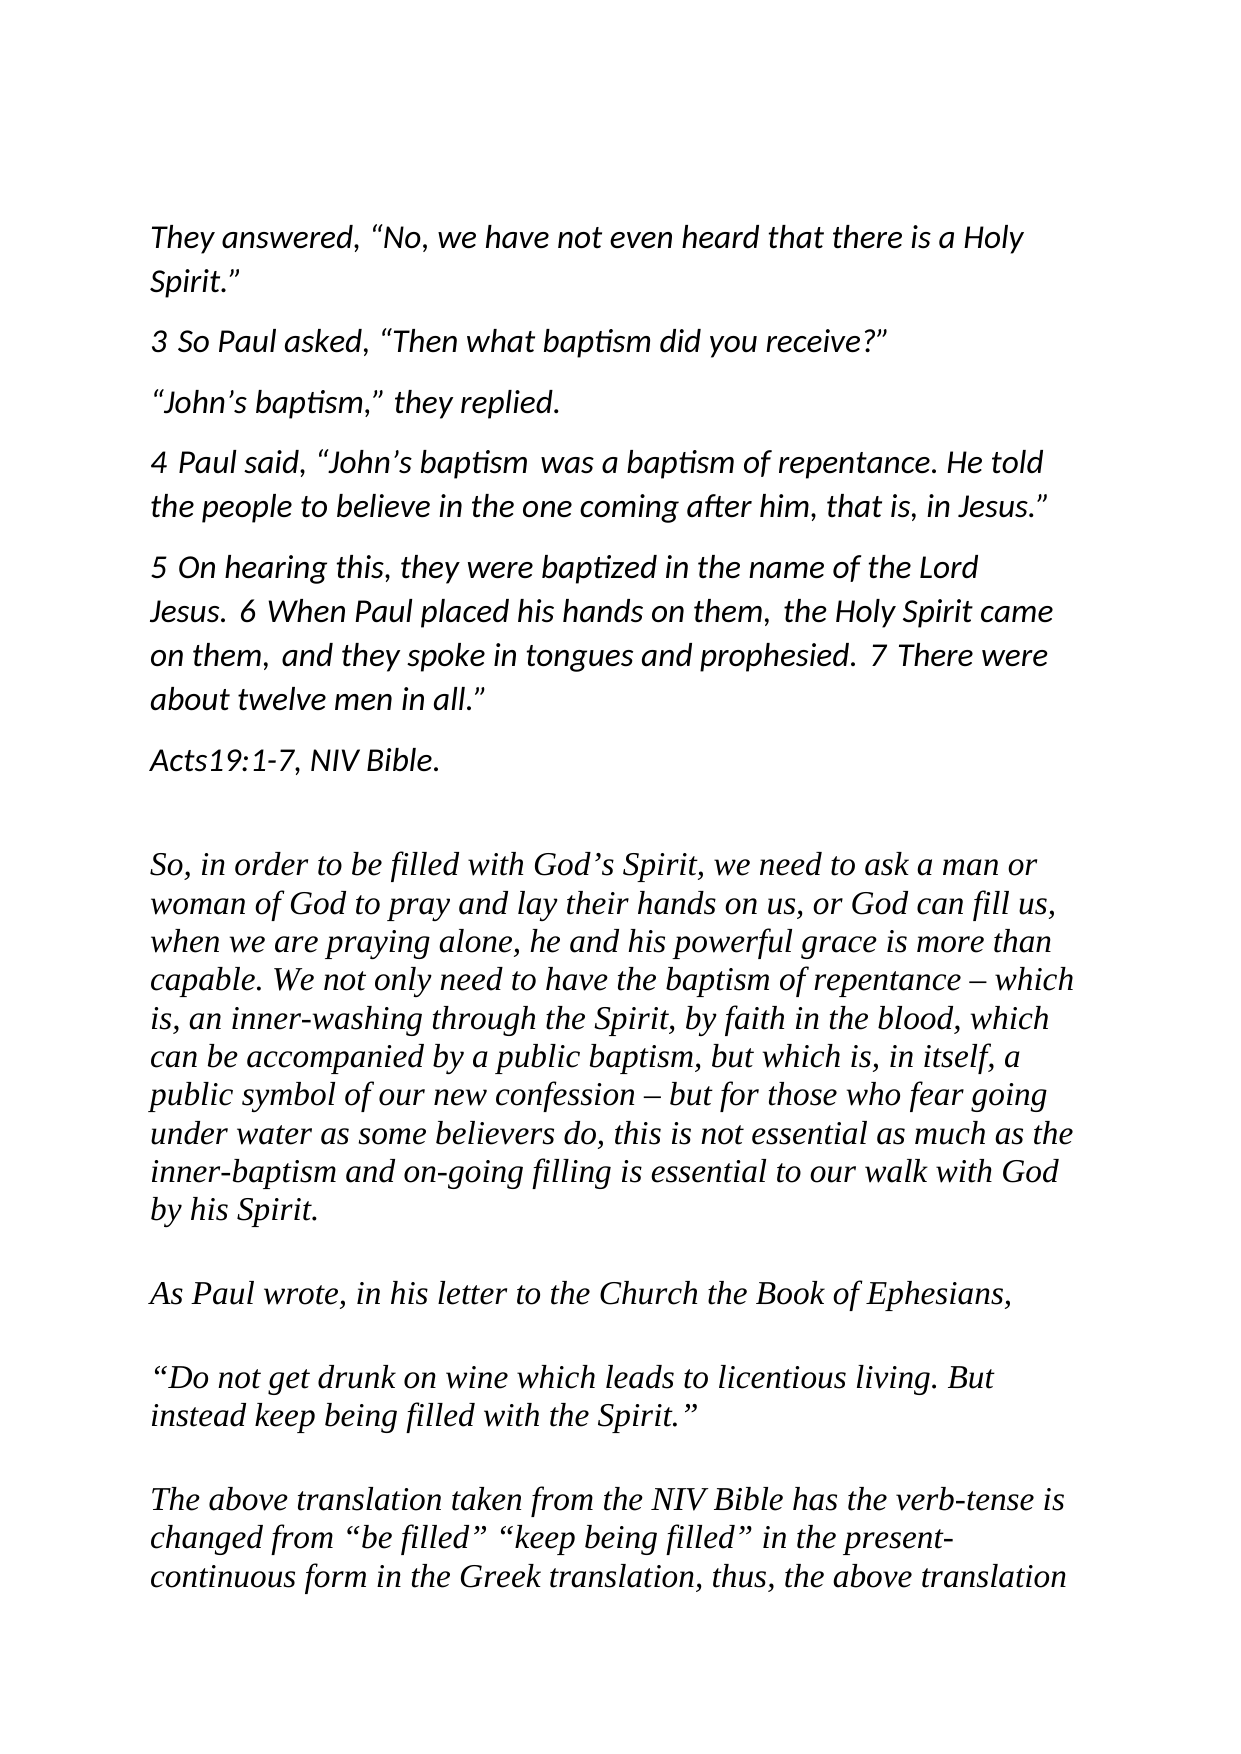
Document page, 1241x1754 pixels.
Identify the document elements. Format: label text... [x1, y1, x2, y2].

text They answered, “No, we have not even heard that there is a Holy Spirit.” [150, 216, 1090, 300]
text 4 Paul said, “John’s baptism was a baptism of repentance. He told the people to believe in the one coming after him, that is, in Jesus.” [150, 441, 1090, 526]
text 3 So Paul asked, “Then what baptism did you receive?” [150, 320, 1090, 361]
text 5 On hearing this, they were baptized in the name of the Lord Jesus. 6 When Paul placed his hands on them, the Holy Spirit came on them, and they spoke in tongues and prophesied. 7 There were about twelve men in all.” [150, 546, 1090, 719]
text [150, 1479, 1090, 1594]
text “John’s baptism,” they replied. [150, 381, 1090, 422]
text “Do not get drunk on wine which leads to licentious living. But instead keep being filled with the Spirit.” [150, 1357, 1090, 1434]
text As Paul wrote, in his letter to the Church the Book of Ephesians, [150, 1273, 1090, 1312]
text So, in order to be filled with God’s Spirit, we need to ask a man or woman of God to pray and lay their hands on us, or God can fill us, when we are praying alone, he and his powerful grace is more than capable. We not only need to have the baptism of repentance – which is, an inner-washing through the Spirit, by faith in the blood, which can be accompanied by a public baptism, but which is, in itself, a public symbol of our new confession – but for those who fear going under water as some believers do, this is not essential as much as the inner-baptism and on-going filling is essential to our walk with God by his Spirit. [150, 844, 1090, 1228]
text Acts19:1-7, NIV Bible. [150, 738, 1090, 779]
